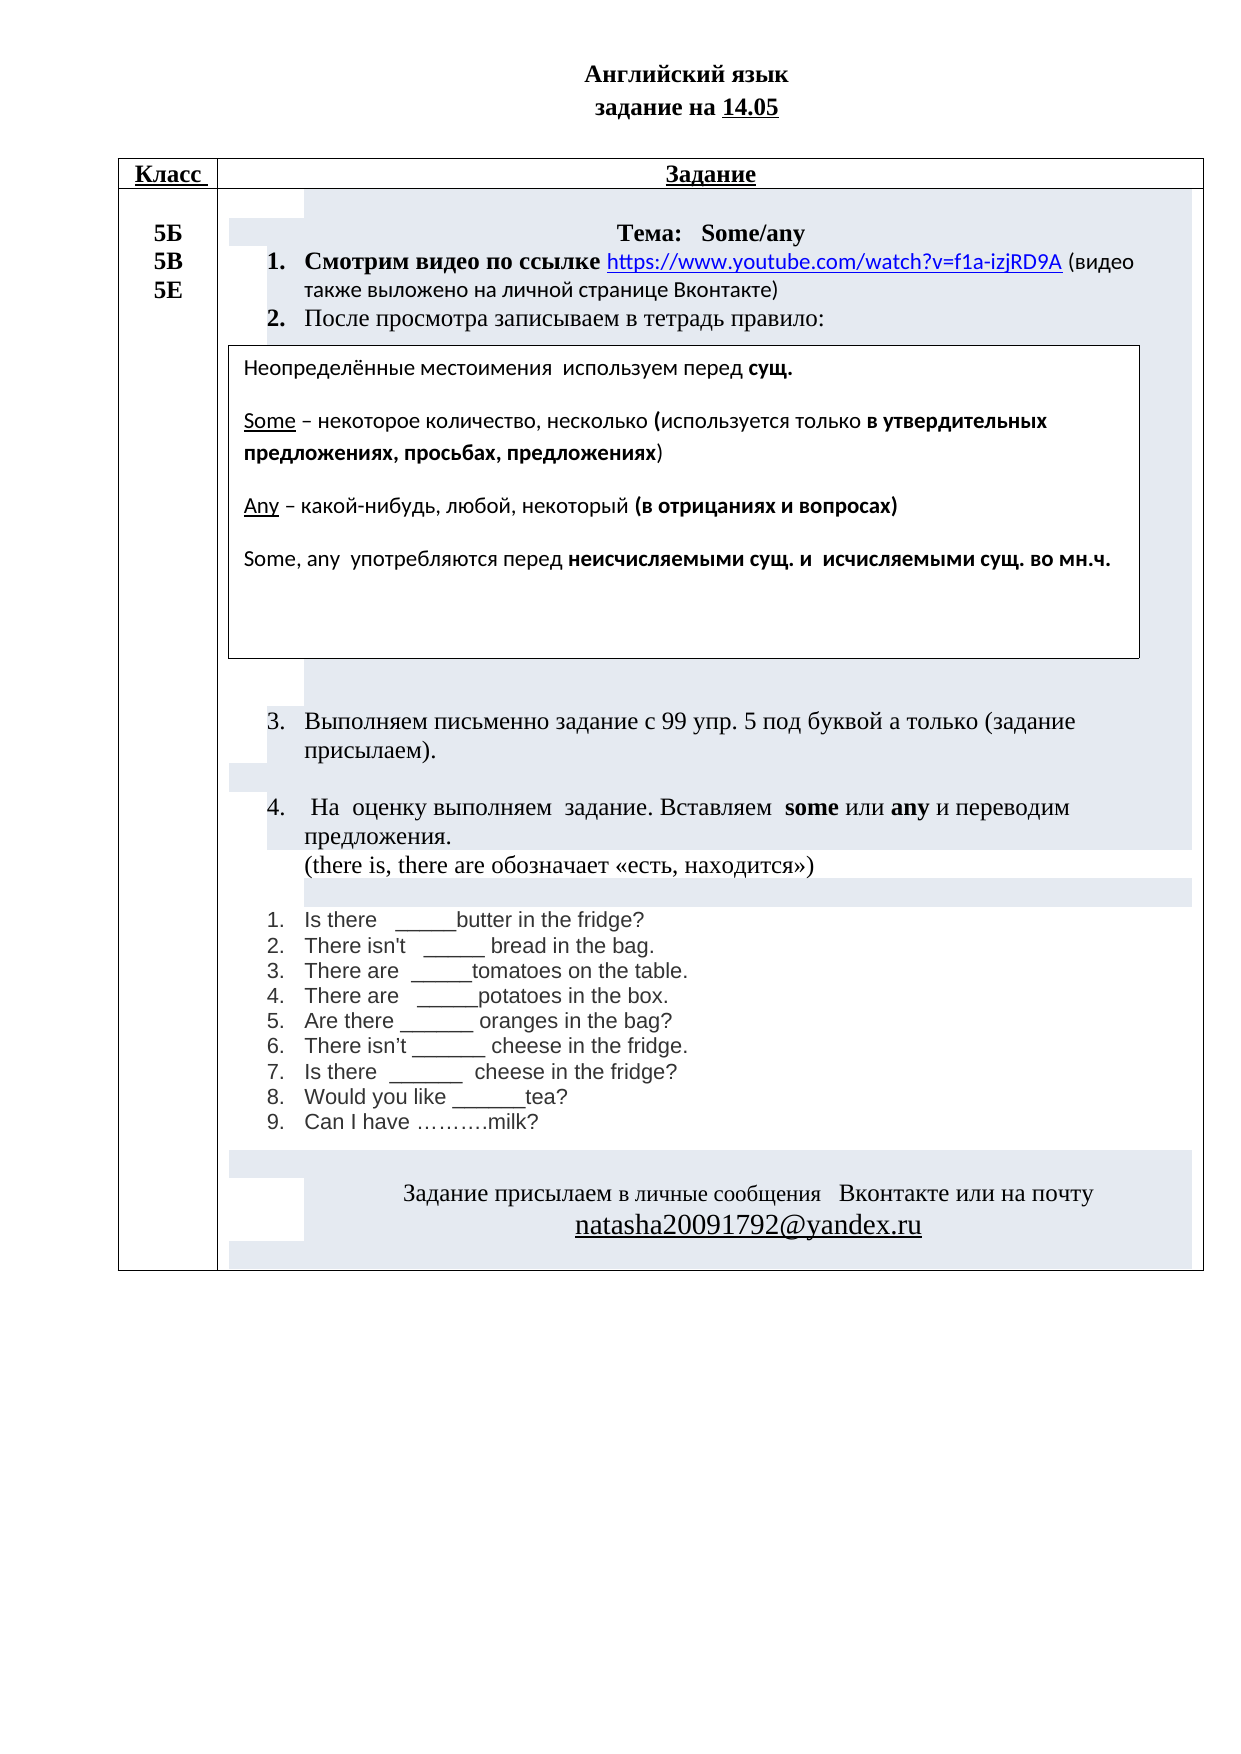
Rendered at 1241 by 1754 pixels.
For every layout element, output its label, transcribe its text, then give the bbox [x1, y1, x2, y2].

table_header Класс [119, 159, 217, 188]
table_cell 5Б 5В 5Е [119, 189, 217, 1269]
text Английский язык [118, 59, 1181, 88]
text задание на 14.05 [118, 92, 1181, 121]
table_cell Тема: Some/any Смотрим видео по ссылке https://www.youtube.com/watch?v=f1a-izjRD9A (видео также выложено на личной странице Вконтакте) После просмотра записываем в тетрадь правило: Выполняем письменно задание с 99 упр. 5 под буквой a только (задание присылаем). На оценку выполняем задание. Вставляем some или any и переводим предложения. (there is, there are обозначает «есть, находится») Is there _____butter in the fridge? There isn't _____ bread in the bag. There are _____tomatoes on the table. There are _____potatoes in the box. Are there ______ oranges in the bag? There isn’t ______ cheese in the fridge. Is there ______ cheese in the fridge? Would you like ______tea? Can I have ……….milk? Задание присылаем в личные сообщения Вконтакте или на почту natasha20091792@yandex.ru [218, 189, 1203, 1269]
table_header Задание [218, 159, 1203, 188]
